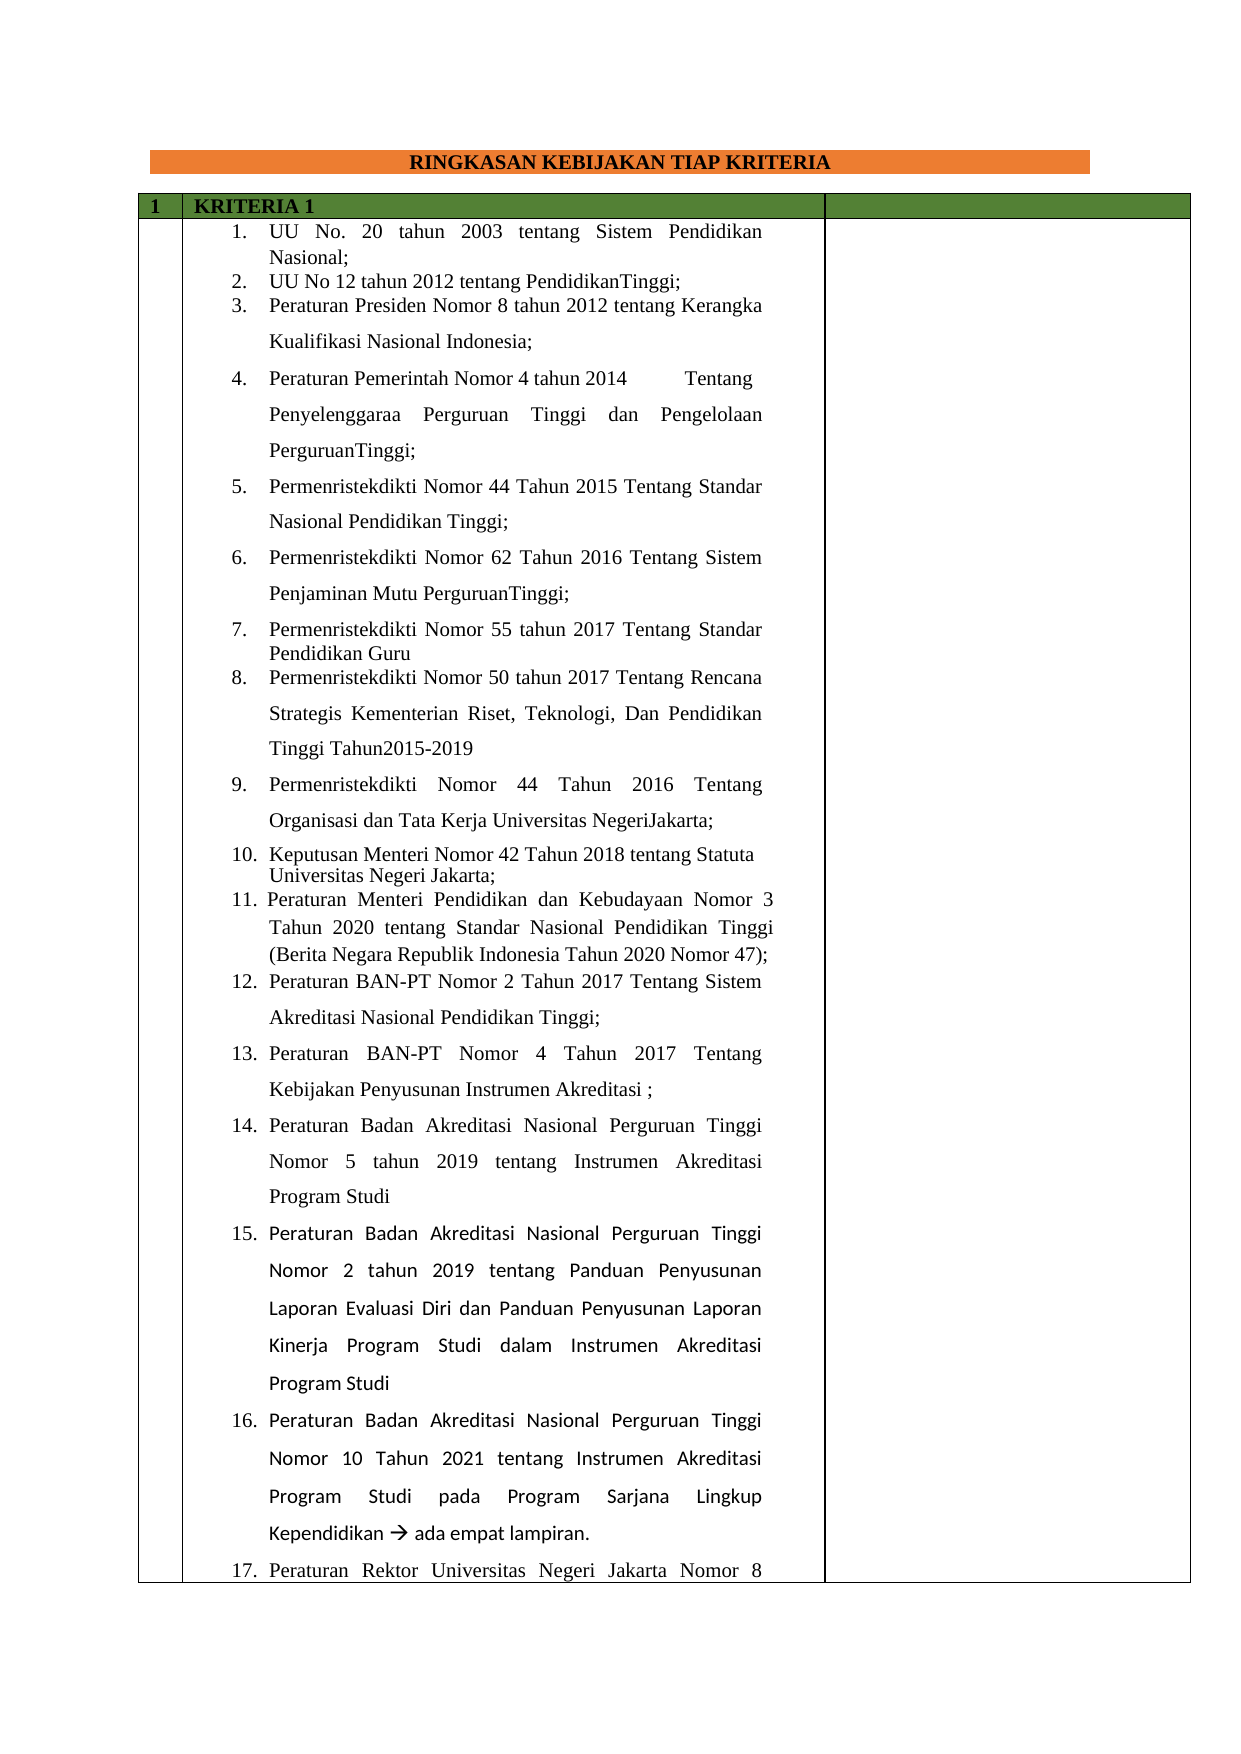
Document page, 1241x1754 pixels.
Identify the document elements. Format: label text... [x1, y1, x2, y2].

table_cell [183, 219, 824, 1582]
table_header KRITERIA 1 [183, 194, 824, 218]
table_cell [826, 219, 1190, 1582]
table_header [826, 194, 1190, 218]
table_header 1 [139, 194, 182, 218]
table_cell [139, 219, 182, 1582]
text RINGKASAN KEBIJAKAN TIAP KRITERIA [150, 150, 1090, 174]
